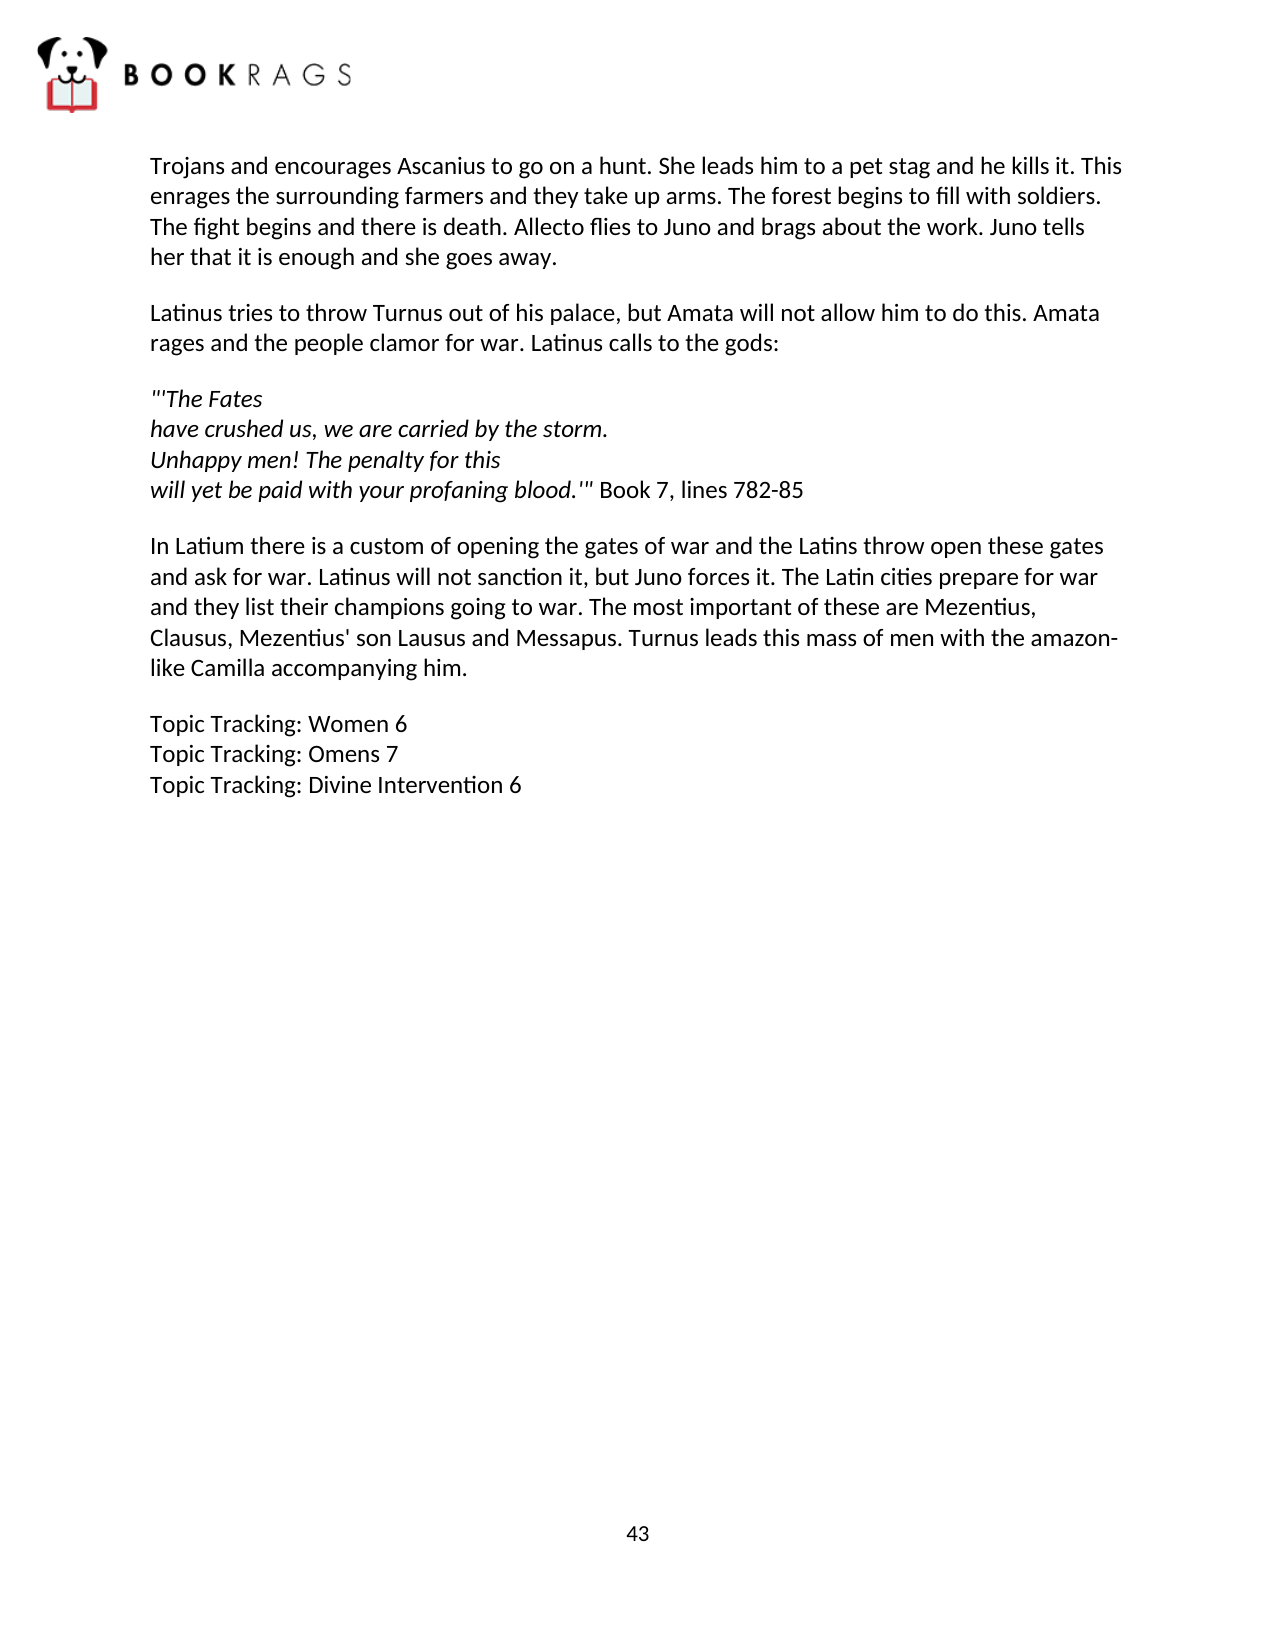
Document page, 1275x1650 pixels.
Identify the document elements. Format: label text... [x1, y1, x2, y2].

text "'The Fates have crushed us, we are carried by the storm. Unhappy men! The penalty for this will yet be paid with your profaning blood.'" Book 7, lines 782-85 [150, 383, 1125, 505]
text In Latium there is a custom of opening the gates of war and the Latins throw open these gates and ask for war. Latinus will not sanction it, but Juno forces it. The Latin cities prepare for war and they list their champions going to war. The most important of these are Mezentius, Clausus, Mezentius' son Lausus and Messapus. Turnus leads this mass of men with the amazon-like Camilla accompanying him. [150, 530, 1125, 683]
picture [37, 37, 351, 113]
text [150, 150, 1125, 272]
text Topic Tracking: Women 6 Topic Tracking: Omens 7 Topic Tracking: Divine Intervention 6 [150, 708, 1125, 799]
text Latinus tries to throw Turnus out of his palace, but Amata will not allow him to do this. Amata rages and the people clamor for war. Latinus calls to the gods: [150, 297, 1125, 358]
